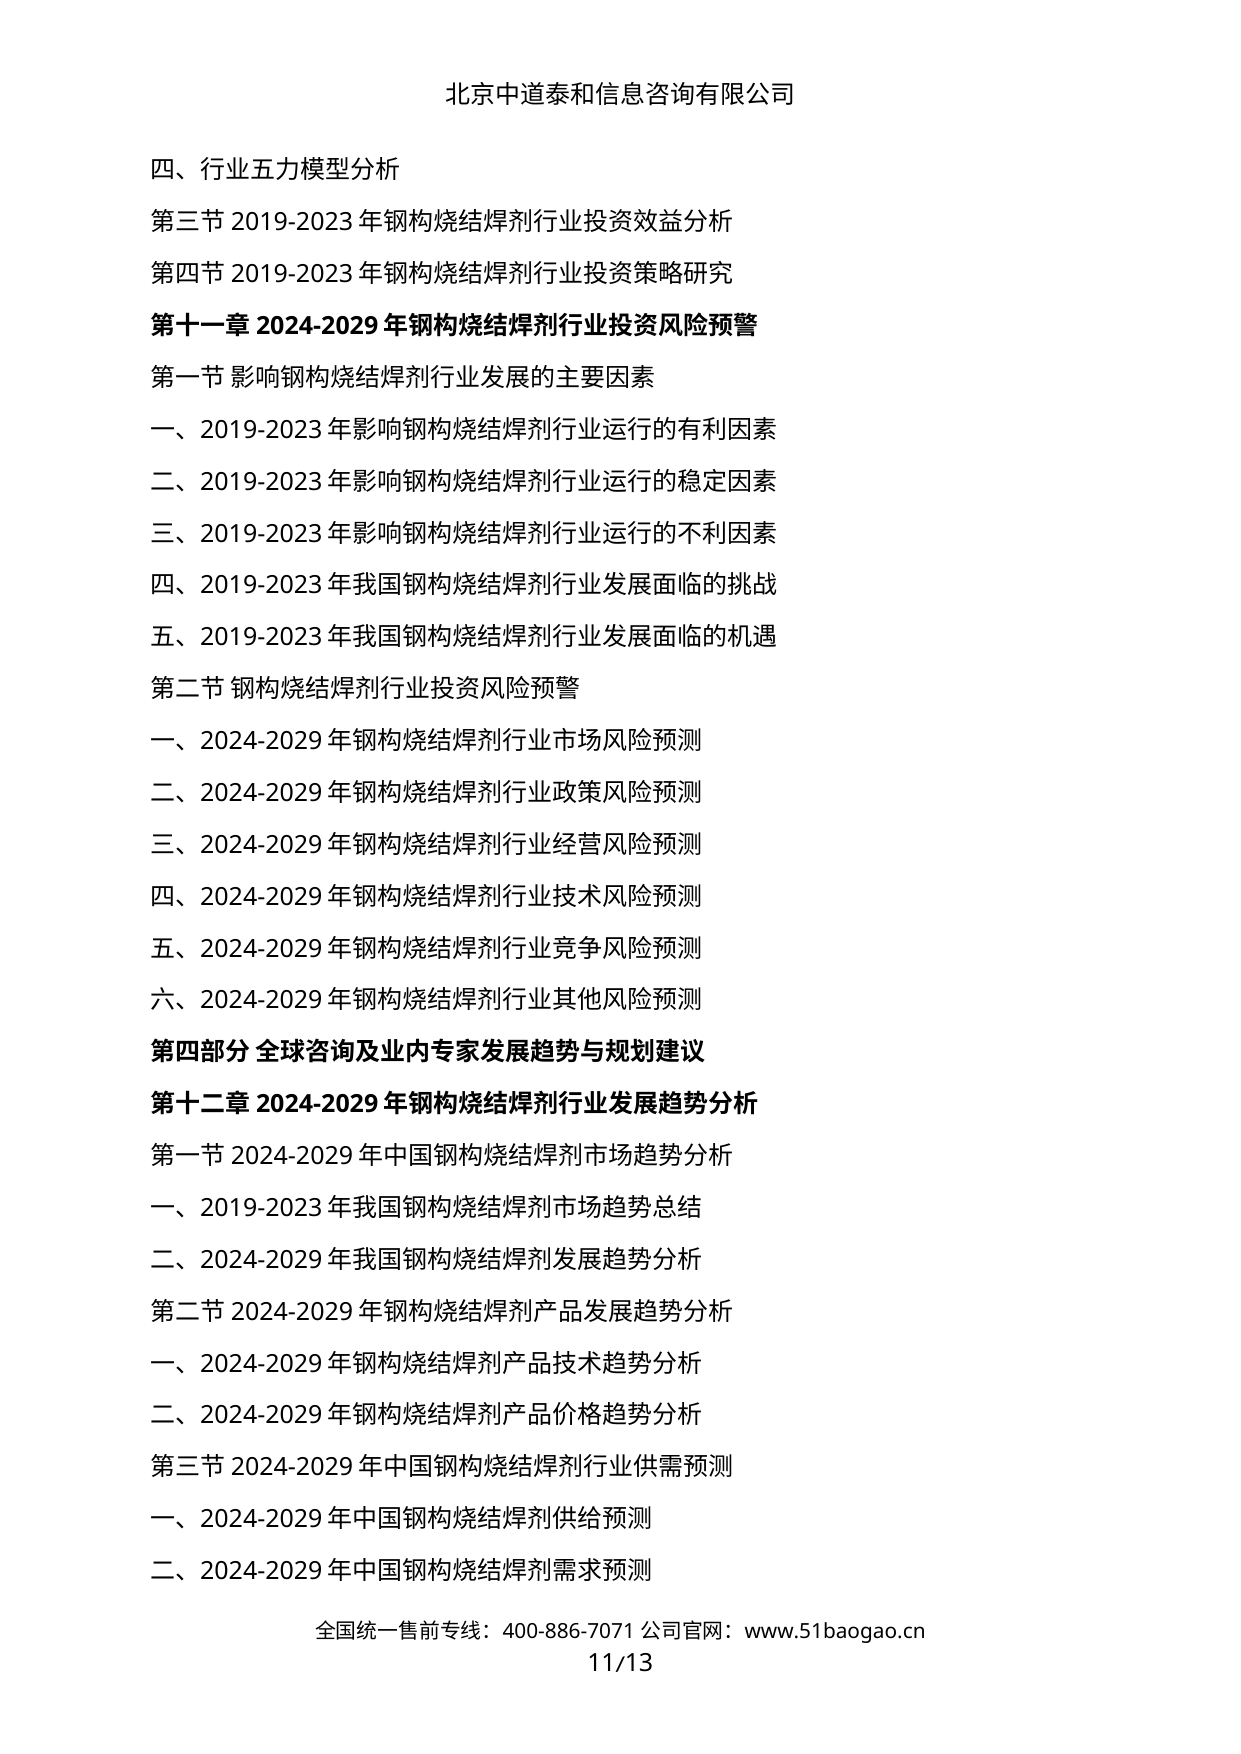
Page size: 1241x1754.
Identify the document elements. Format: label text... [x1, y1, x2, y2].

text 二、2024-2029年钢构烧结焊剂行业政策风险预测 [150, 772, 1090, 809]
text 第十二章 2024-2029年钢构烧结焊剂行业发展趋势分析 [150, 1084, 1090, 1120]
text 一、2024-2029年钢构烧结焊剂产品技术趋势分析 [150, 1343, 1090, 1379]
text 六、2024-2029年钢构烧结焊剂行业其他风险预测 [150, 980, 1090, 1016]
text 第十一章 2024-2029年钢构烧结焊剂行业投资风险预警 [150, 306, 1090, 342]
text 四、行业五力模型分析 [150, 150, 1090, 186]
text 三、2024-2029年钢构烧结焊剂行业经营风险预测 [150, 824, 1090, 861]
text 一、2024-2029年中国钢构烧结焊剂供给预测 [150, 1499, 1090, 1535]
text 一、2019-2023年影响钢构烧结焊剂行业运行的有利因素 [150, 409, 1090, 446]
text 第四节 2019-2023年钢构烧结焊剂行业投资策略研究 [150, 254, 1090, 290]
text 第三节 2024-2029年中国钢构烧结焊剂行业供需预测 [150, 1447, 1090, 1483]
text 二、2019-2023年影响钢构烧结焊剂行业运行的稳定因素 [150, 461, 1090, 497]
text 第三节 2019-2023年钢构烧结焊剂行业投资效益分析 [150, 202, 1090, 238]
text 二、2024-2029年中国钢构烧结焊剂需求预测 [150, 1551, 1090, 1587]
text 第一节 2024-2029年中国钢构烧结焊剂市场趋势分析 [150, 1136, 1090, 1172]
text 五、2024-2029年钢构烧结焊剂行业竞争风险预测 [150, 928, 1090, 964]
text 一、2019-2023年我国钢构烧结焊剂市场趋势总结 [150, 1187, 1090, 1224]
text 一、2024-2029年钢构烧结焊剂行业市场风险预测 [150, 721, 1090, 757]
text 四、2019-2023年我国钢构烧结焊剂行业发展面临的挑战 [150, 565, 1090, 601]
text 第四部分 全球咨询及业内专家发展趋势与规划建议 [150, 1032, 1090, 1068]
text 第二节 2024-2029年钢构烧结焊剂产品发展趋势分析 [150, 1291, 1090, 1327]
text 五、2019-2023年我国钢构烧结焊剂行业发展面临的机遇 [150, 617, 1090, 653]
text 第一节 影响钢构烧结焊剂行业发展的主要因素 [150, 357, 1090, 394]
text 二、2024-2029年我国钢构烧结焊剂发展趋势分析 [150, 1239, 1090, 1276]
text 第二节 钢构烧结焊剂行业投资风险预警 [150, 669, 1090, 705]
text 三、2019-2023年影响钢构烧结焊剂行业运行的不利因素 [150, 513, 1090, 549]
text 二、2024-2029年钢构烧结焊剂产品价格趋势分析 [150, 1395, 1090, 1431]
text 四、2024-2029年钢构烧结焊剂行业技术风险预测 [150, 876, 1090, 912]
